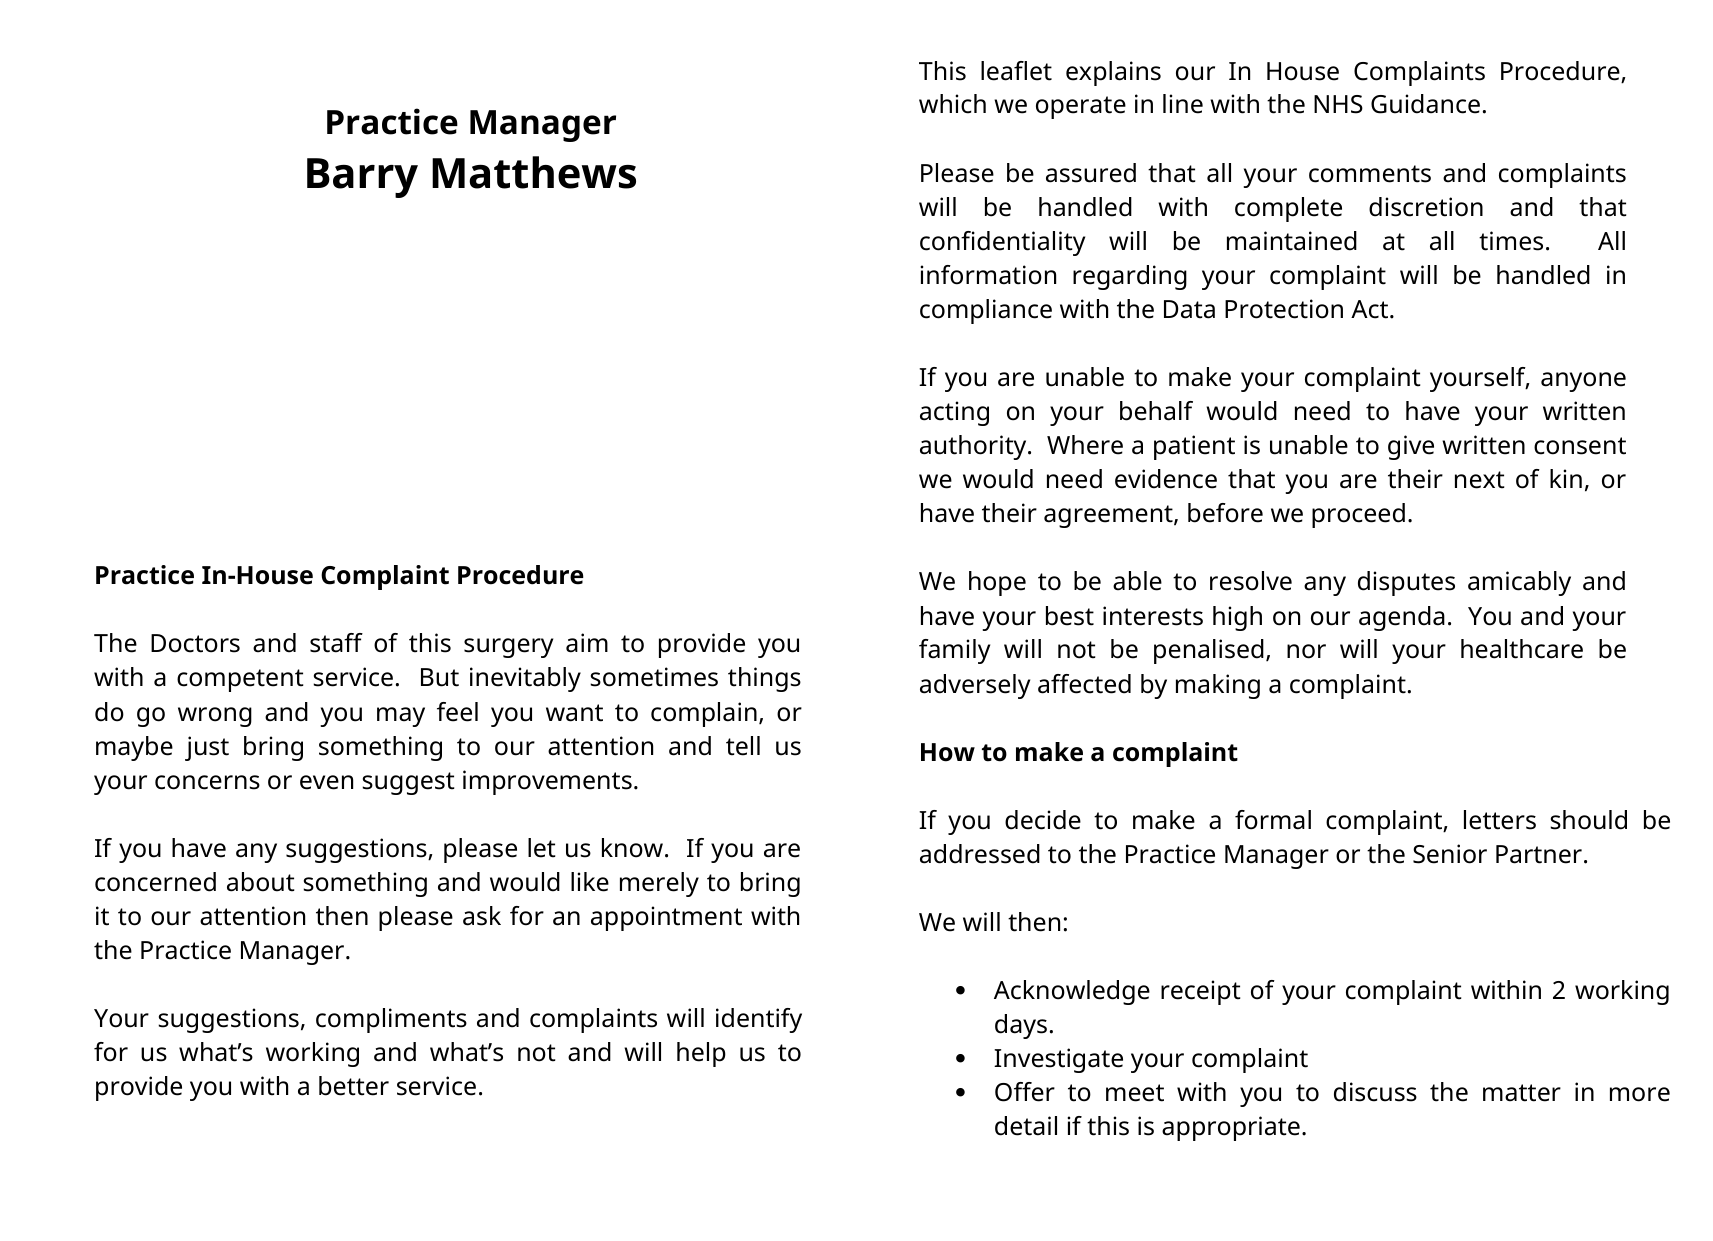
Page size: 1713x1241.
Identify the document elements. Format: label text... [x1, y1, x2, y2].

text The Doctors and staff of this surgery aim to provide you with a competent service. But inevitably sometimes things do go wrong and you may feel you want to complain, or maybe just bring something to our attention and tell us your concerns or even suggest improvements. [94, 626, 803, 796]
text We will then: [919, 905, 1672, 939]
text If you have any suggestions, please let us know. If you are concerned about something and would like merely to bring it to our attention then please ask for an appointment with the . [94, 830, 803, 967]
text How to make a complaint [900, 734, 1672, 768]
list Offer to meet with you to discuss the matter in more detail if this is appropriate. [956, 1075, 1672, 1143]
text If you are unable to make your complaint yourself, anyone acting on your behalf would need to have your written authority. Where a patient is unable to give written consent we would need evidence that you are their next of kin, or have their agreement, before we proceed. [919, 360, 1628, 530]
text Please be assured that all your comments and complaints will be handled with complete discretion and that confidentiality will be maintained at all times. All information regarding your complaint will be handled in compliance with the Data Protection Act. [919, 155, 1628, 326]
text This leaflet explains our In House Complaints Procedure, which we operate in line with the NHS Guidance. [919, 53, 1628, 121]
text If you decide to make a formal complaint, letters should be addressed to the or the Senior Partner. [919, 802, 1672, 871]
text Practice In-House Complaint Procedure [94, 558, 847, 592]
list Investigate your complaint [956, 1041, 1672, 1075]
text Practice Manager [75, 98, 847, 144]
list Acknowledge receipt of your complaint within 2 working days. [956, 973, 1672, 1041]
text We hope to be able to resolve any disputes amicably and have your best interests high on our agenda. You and your family will not be penalised, nor will your healthcare be adversely affected by making a complaint. [919, 564, 1628, 700]
text Your suggestions, compliments and complaints will identify for us what’s working and what’s not and will help us to provide you with a better service. [94, 1001, 803, 1103]
